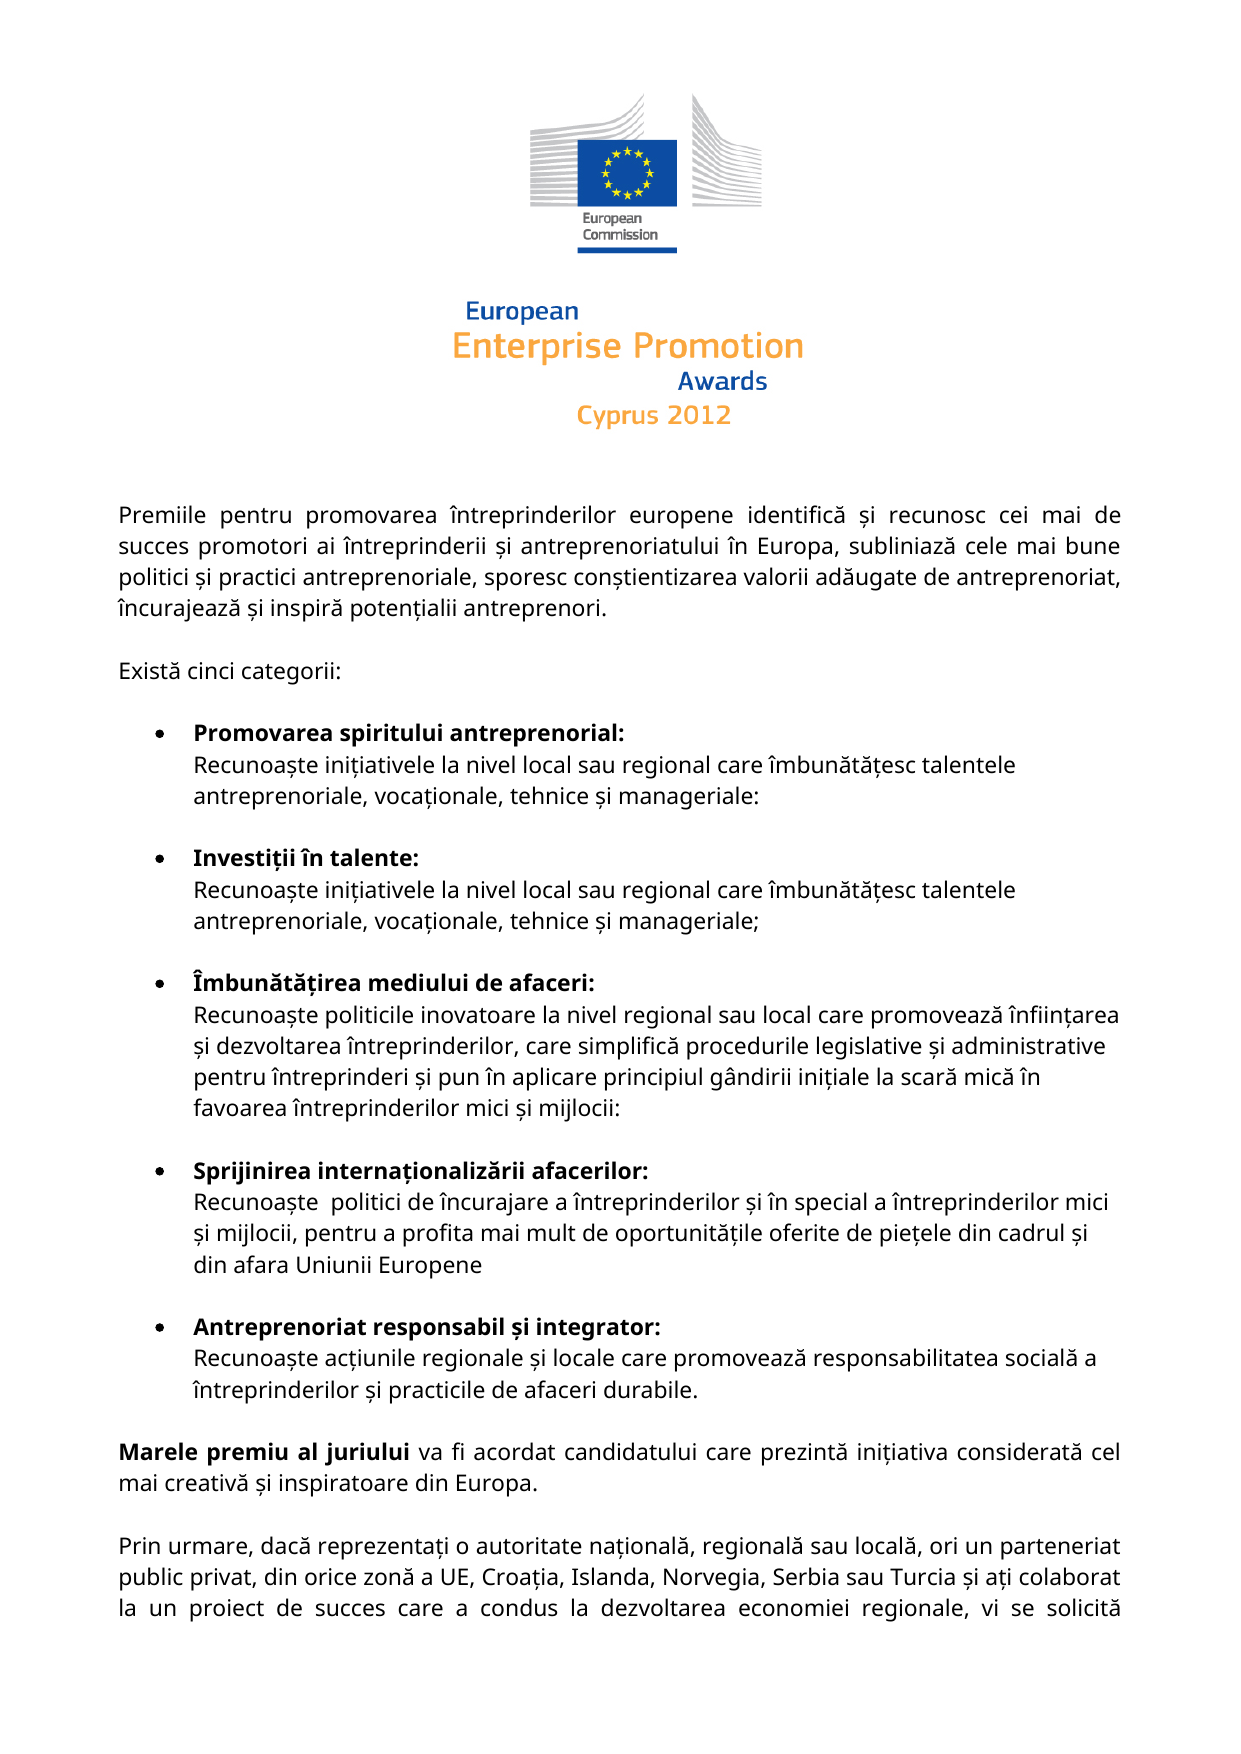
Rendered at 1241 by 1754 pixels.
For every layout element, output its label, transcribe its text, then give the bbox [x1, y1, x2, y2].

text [118, 1530, 1122, 1624]
list Sprijinirea internaţionalizării afacerilor: [156, 1155, 1122, 1186]
picture [381, 73, 859, 443]
text Marele premiu al juriului va fi acordat candidatului care prezintă iniţiativa considerată cel mai creativă şi inspiratoare din Europa. [118, 1436, 1122, 1499]
text Recunoaşte politicile inovatoare la nivel regional sau local care promovează înfiinţarea şi dezvoltarea întreprinderilor, care simplifică procedurile legislative şi administrative pentru întreprinderi şi pun în aplicare principiul gândirii iniţiale la scară mică în favoarea întreprinderilor mici şi mijlocii: [193, 999, 1122, 1124]
list Îmbunătăţirea mediului de afaceri: [156, 967, 1122, 999]
text Recunoaşte iniţiativele la nivel local sau regional care îmbunătăţesc talentele antreprenoriale, vocaţionale, tehnice şi manageriale; [193, 874, 1122, 936]
text Premiile pentru promovarea întreprinderilor europene identifică şi recunosc cei mai de succes promotori ai întreprinderii şi antreprenoriatului în Europa, subliniază cele mai bune politici şi practici antreprenoriale, sporesc conştientizarea valorii adăugate de antreprenoriat, încurajează şi inspiră potenţialii antreprenori. [118, 499, 1122, 624]
text Există cinci categorii: [118, 655, 1122, 686]
text Recunoaşte acţiunile regionale şi locale care promovează responsabilitatea socială a întreprinderilor şi practicile de afaceri durabile. [193, 1342, 1122, 1405]
list Antreprenoriat responsabil şi integrator: [156, 1311, 1122, 1342]
list Promovarea spiritului antreprenorial: [156, 717, 1122, 749]
list Investiţii în talente: [156, 842, 1122, 874]
text Recunoaşte iniţiativele la nivel local sau regional care îmbunătăţesc talentele antreprenoriale, vocaţionale, tehnice şi manageriale: [193, 749, 1122, 811]
text Recunoaşte politici de încurajare a întreprinderilor şi în special a întreprinderilor mici şi mijlocii, pentru a profita mai mult de oportunităţile oferite de pieţele din cadrul şi din afara Uniunii Europene [193, 1186, 1122, 1280]
